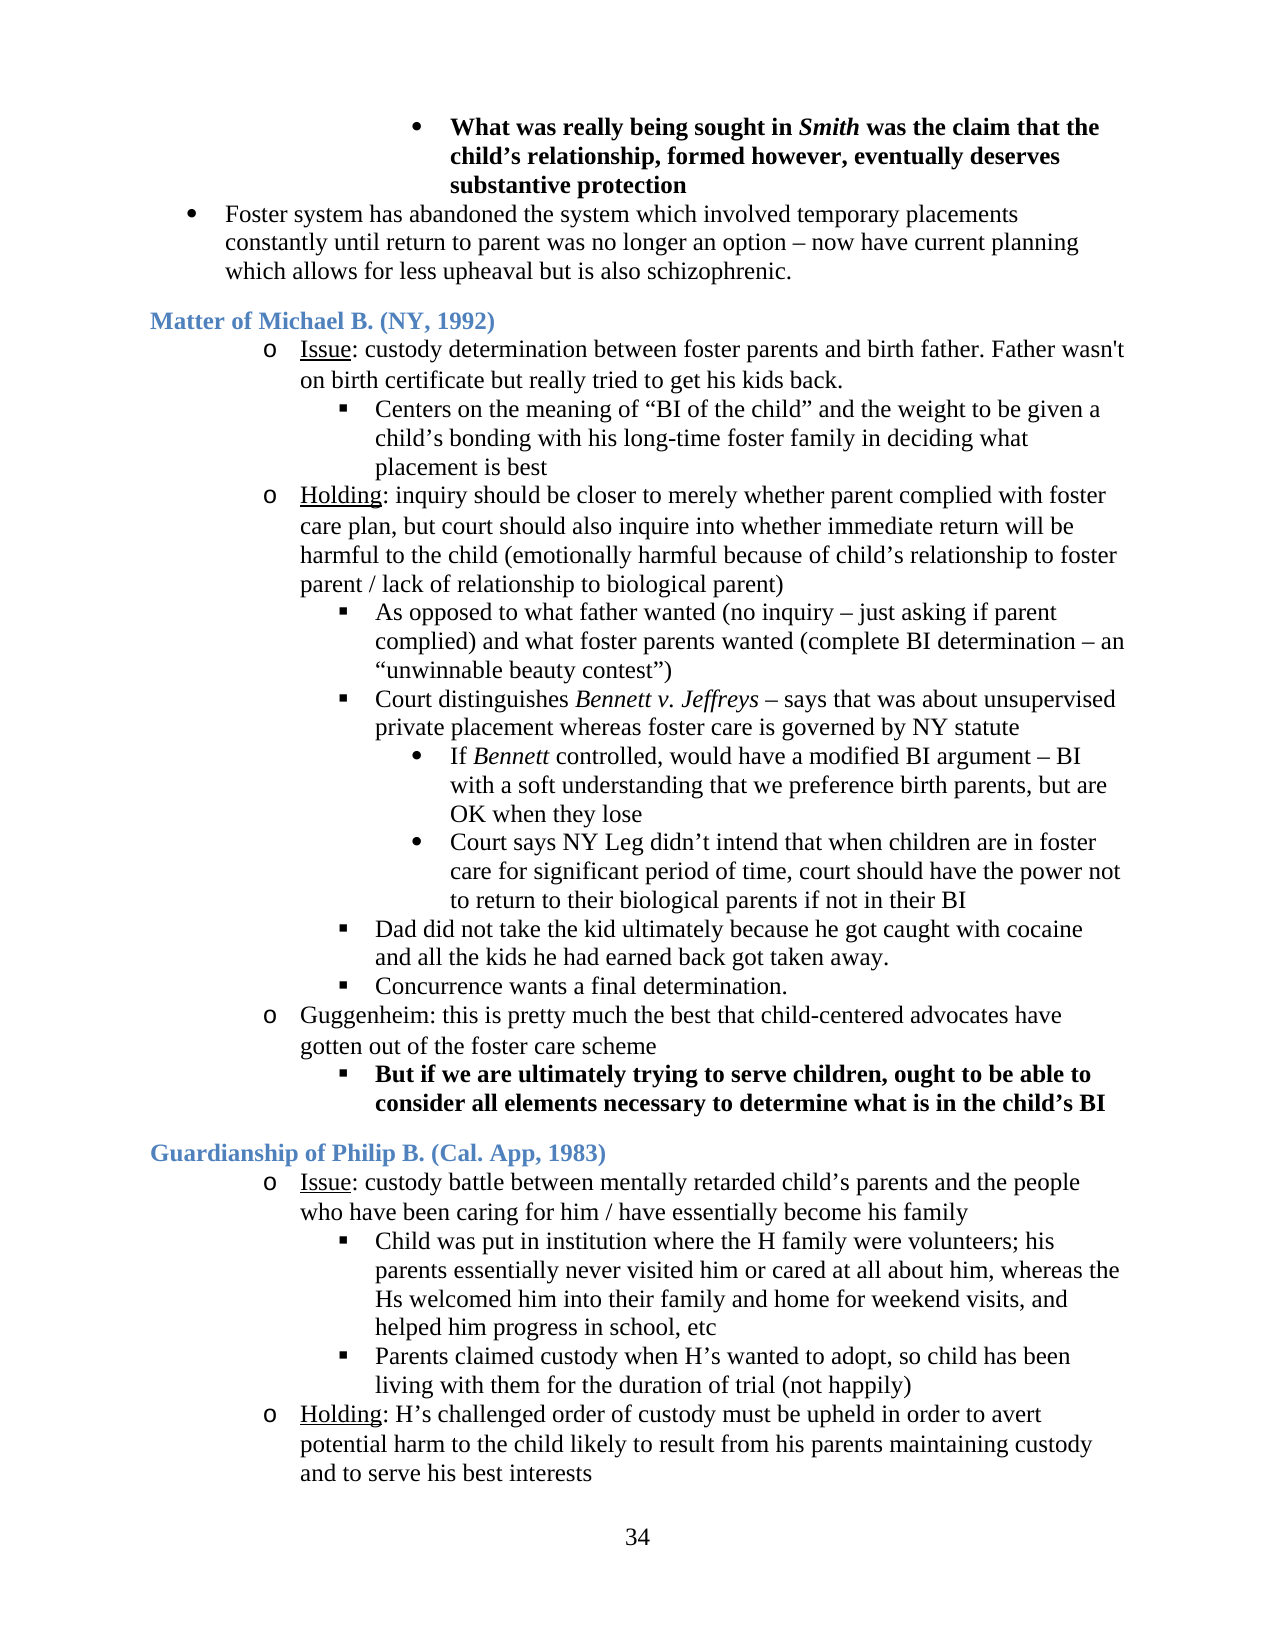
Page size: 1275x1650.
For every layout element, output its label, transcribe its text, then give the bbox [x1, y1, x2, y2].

list Dad did not take the kid ultimately because he got caught with cocaine and all the kids he had earned back got taken away. [337, 914, 1125, 971]
list Holding: inquiry should be closer to merely whether parent complied with foster care plan, but court should also inquire into whether immediate return will be harmful to the child (emotionally harmful because of child’s relationship to foster parent / lack of relationship to biological parent) [262, 480, 1125, 597]
list Foster system has abandoned the system which involved temporary placements constantly until return to parent was no longer an option – now have current planning which allows for less upheaval but is also schizophrenic. [187, 199, 1125, 285]
list Centers on the meaning of “BI of the child” and the weight to be given a child’s bonding with his long-time foster family in deciding what placement is best [337, 394, 1125, 480]
list Issue: custody battle between mentally retarded child’s parents and the people who have been caring for him / have essentially become his family [262, 1167, 1125, 1226]
list What was really being sought in Smith was the claim that the child’s relationship, formed however, eventually deserves substantive protection [412, 112, 1125, 199]
list Court says NY Leg didn’t intend that when children are in foster care for significant period of time, court should have the power not to return to their biological parents if not in their BI [412, 827, 1125, 914]
list If Bennett controlled, would have a modified BI argument – BI with a soft understanding that we preference birth parents, but are OK when they lose [412, 741, 1125, 827]
list Child was put in institution where the H family were volunteers; his parents essentially never visited him or cared at all about him, whereas the Hs welcomed him into their family and home for weekend visits, and helped him progress in school, etc [337, 1226, 1125, 1341]
list Holding: H’s challenged order of custody must be upheld in order to avert potential harm to the child likely to result from his parents maintaining custody and to serve his best interests [262, 1399, 1125, 1487]
list Court distinguishes Bennett v. Jeffreys – says that was about unsupervised private placement whereas foster care is governed by NY statute [337, 684, 1125, 741]
subtitle Matter of Michael B. (NY, 1992) [150, 306, 1125, 334]
list Parents claimed custody when H’s wanted to adopt, so child has been living with them for the duration of trial (not happily) [337, 1341, 1125, 1399]
list Guggenheim: this is pretty much the best that child-centered advocates have gotten out of the foster care scheme [262, 1000, 1125, 1059]
subtitle Guardianship of Philip B. (Cal. App, 1983) [150, 1138, 1125, 1167]
list But if we are ultimately trying to serve children, ought to be able to consider all elements necessary to determine what is in the child’s BI [337, 1059, 1125, 1117]
list Issue: custody determination between foster parents and birth father. Father wasn't on birth certificate but really tried to get his kids back. [262, 334, 1125, 394]
list Concurrence wants a final determination. [337, 971, 1125, 1000]
list As opposed to what father wanted (no inquiry – just asking if parent complied) and what foster parents wanted (complete BI determination – an “unwinnable beauty contest”) [337, 597, 1125, 684]
